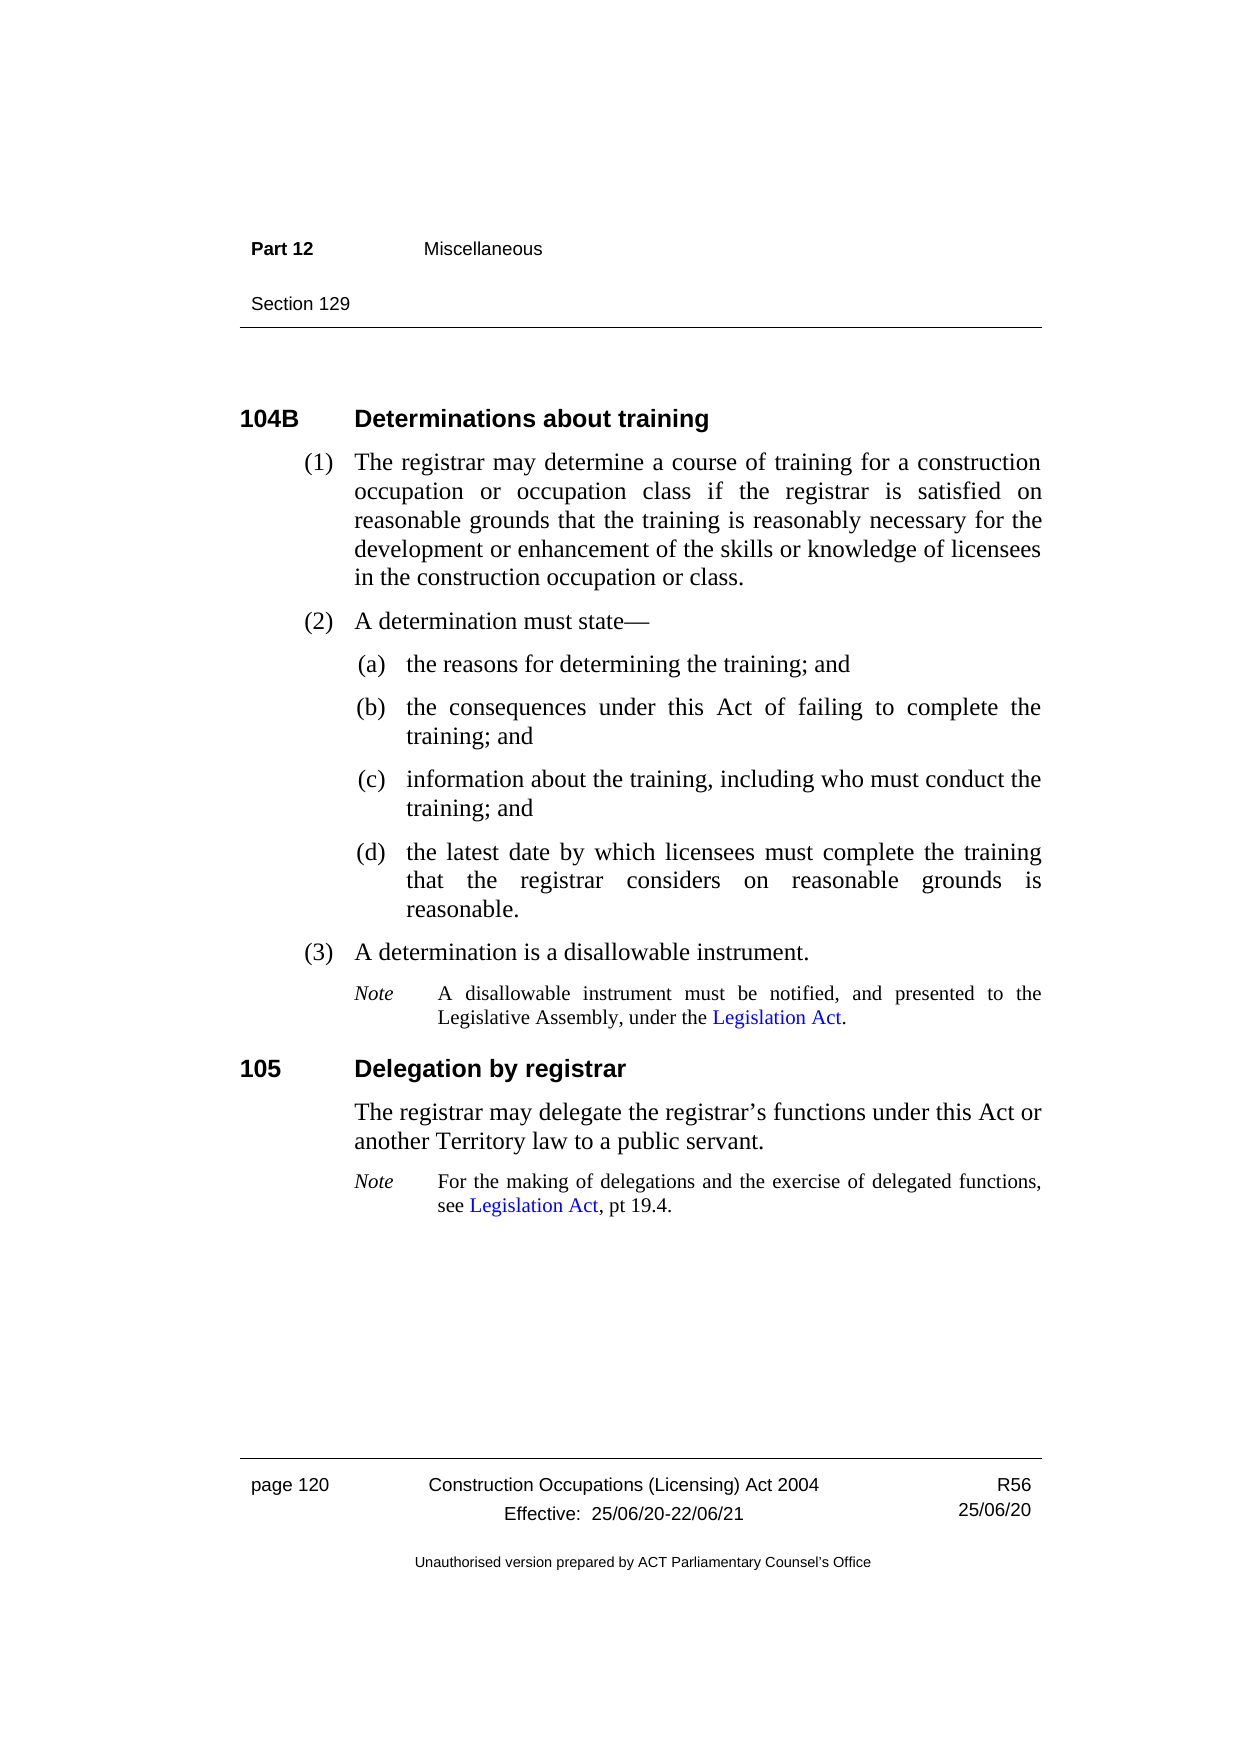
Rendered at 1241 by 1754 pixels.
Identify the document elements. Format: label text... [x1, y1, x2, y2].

text (1) The registrar may determine a course of training for a construction occupation or occupation class if the registrar is satisfied on reasonable grounds that the training is reasonably necessary for the development or enhancement of the skills or knowledge of licensees in the construction occupation or class. [239, 447, 1042, 591]
text Note A disallowable instrument must be notified, and presented to the Legislative Assembly, under the Legislation Act. [354, 981, 1042, 1029]
text (d) the latest date by which licensees must complete the training that the registrar considers on reasonable grounds is reasonable. [239, 837, 1042, 923]
text (3) A determination is a disallowable instrument. [239, 937, 1042, 966]
text The registrar may delegate the registrar’s functions under this Act or another Territory law to a public servant. [354, 1097, 1042, 1155]
text (2) A determination must state— [239, 606, 1042, 634]
text 104B Determinations about training [239, 404, 1042, 433]
text (c) information about the training, including who must conduct the training; and [239, 764, 1042, 822]
text Note For the making of delegations and the exercise of delegated functions, see Legislation Act, pt 19.4. [354, 1169, 1042, 1217]
text (a) the reasons for determining the training; and [239, 649, 1042, 678]
text 105 Delegation by registrar [239, 1054, 1042, 1083]
text (b) the consequences under this Act of failing to complete the training; and [239, 692, 1042, 750]
